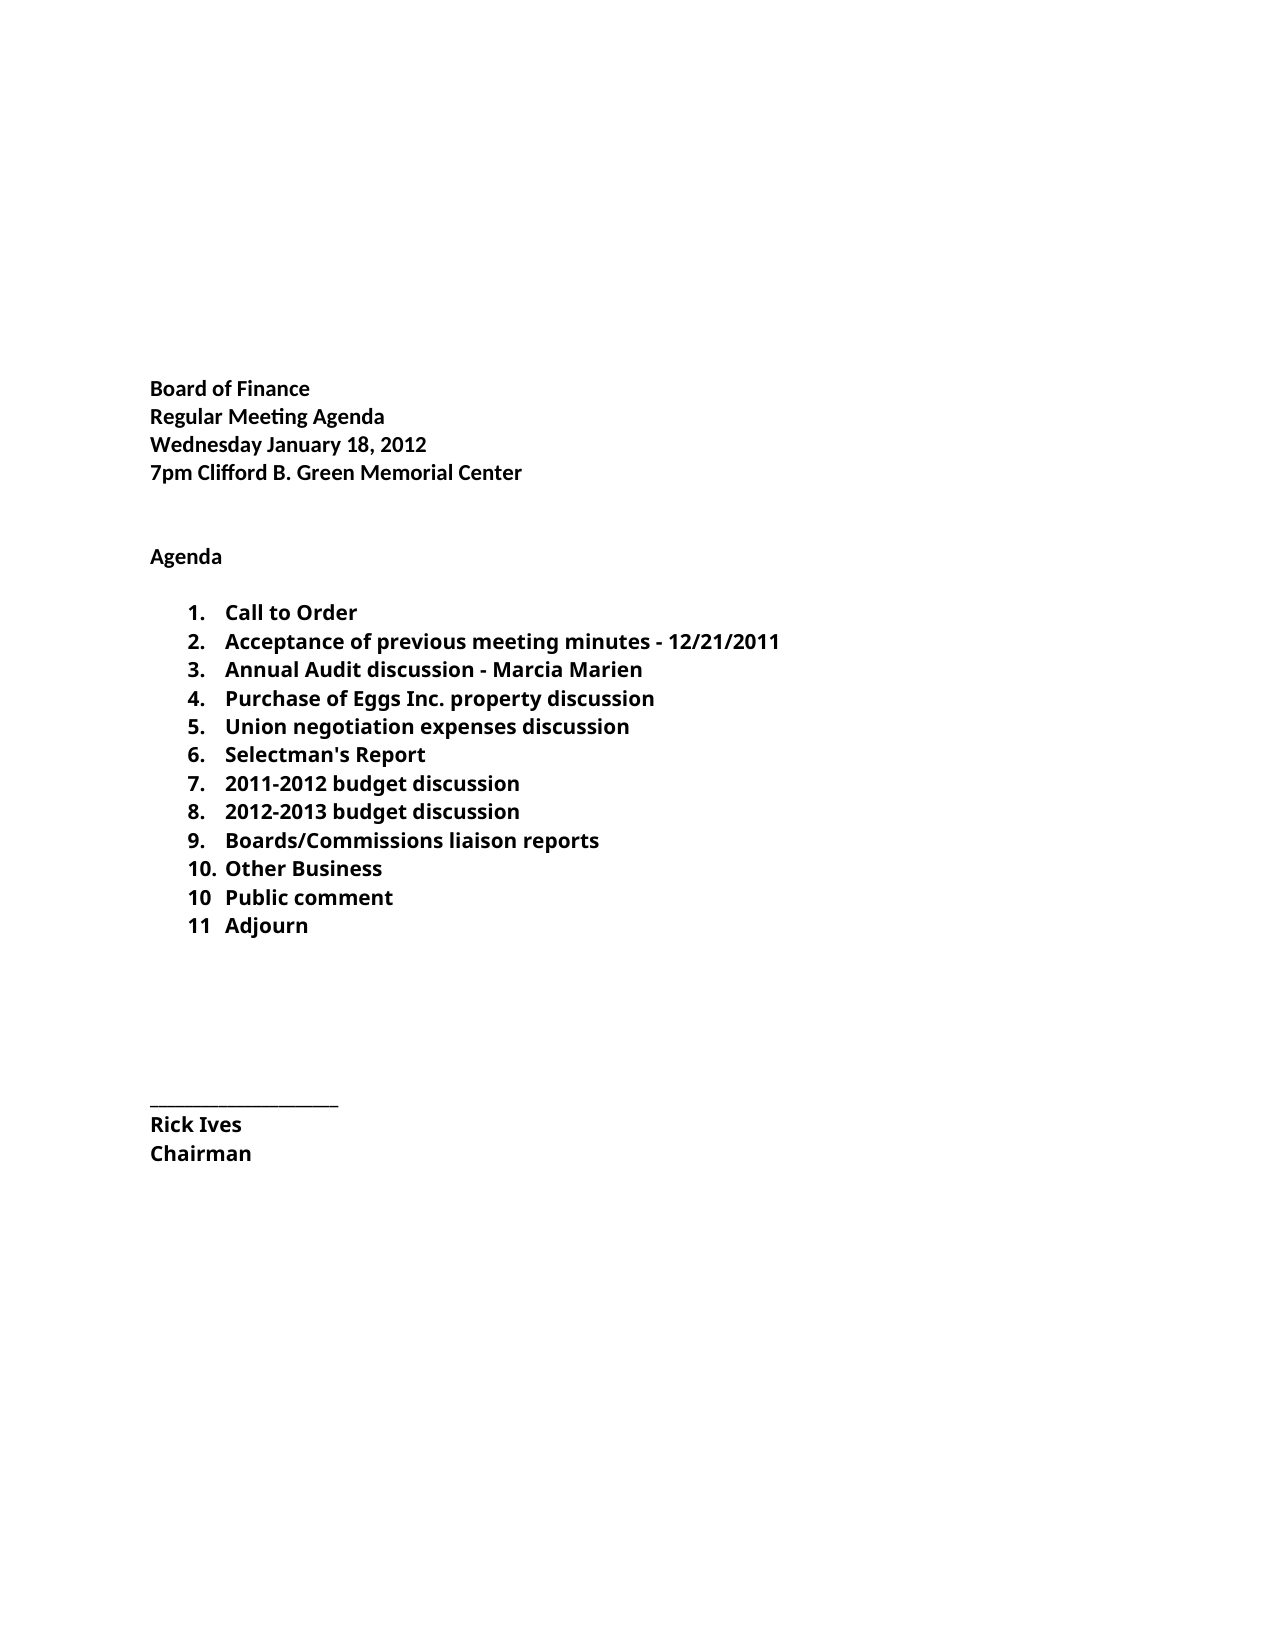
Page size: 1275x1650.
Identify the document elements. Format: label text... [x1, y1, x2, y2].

text Agenda [150, 542, 1125, 570]
list Other Business [187, 854, 1125, 883]
text Regular Meeting Agenda [150, 402, 1125, 430]
text Board of Finance [150, 374, 1125, 402]
list 2012-2013 budget discussion [187, 797, 1125, 826]
text Wednesday January 18, 2012 [150, 430, 1125, 458]
text 7pm Clifford B. Green Memorial Center [150, 458, 1125, 486]
list Purchase of Eggs Inc. property discussion [187, 684, 1125, 712]
list Public comment [187, 883, 1125, 911]
list Acceptance of previous meeting minutes - 12/21/2011 [187, 627, 1125, 655]
text Chairman [150, 1139, 1125, 1167]
list Call to Order [187, 598, 1125, 627]
list Union negotiation expenses discussion [187, 712, 1125, 741]
text Rick Ives [150, 1110, 1125, 1139]
list Annual Audit discussion - Marcia Marien [187, 655, 1125, 684]
text ______________________ [150, 1082, 1125, 1110]
list Boards/Commissions liaison reports [187, 826, 1125, 854]
list Adjourn [187, 911, 1125, 939]
list 2011-2012 budget discussion [187, 769, 1125, 797]
list Selectman's Report [187, 741, 1125, 769]
